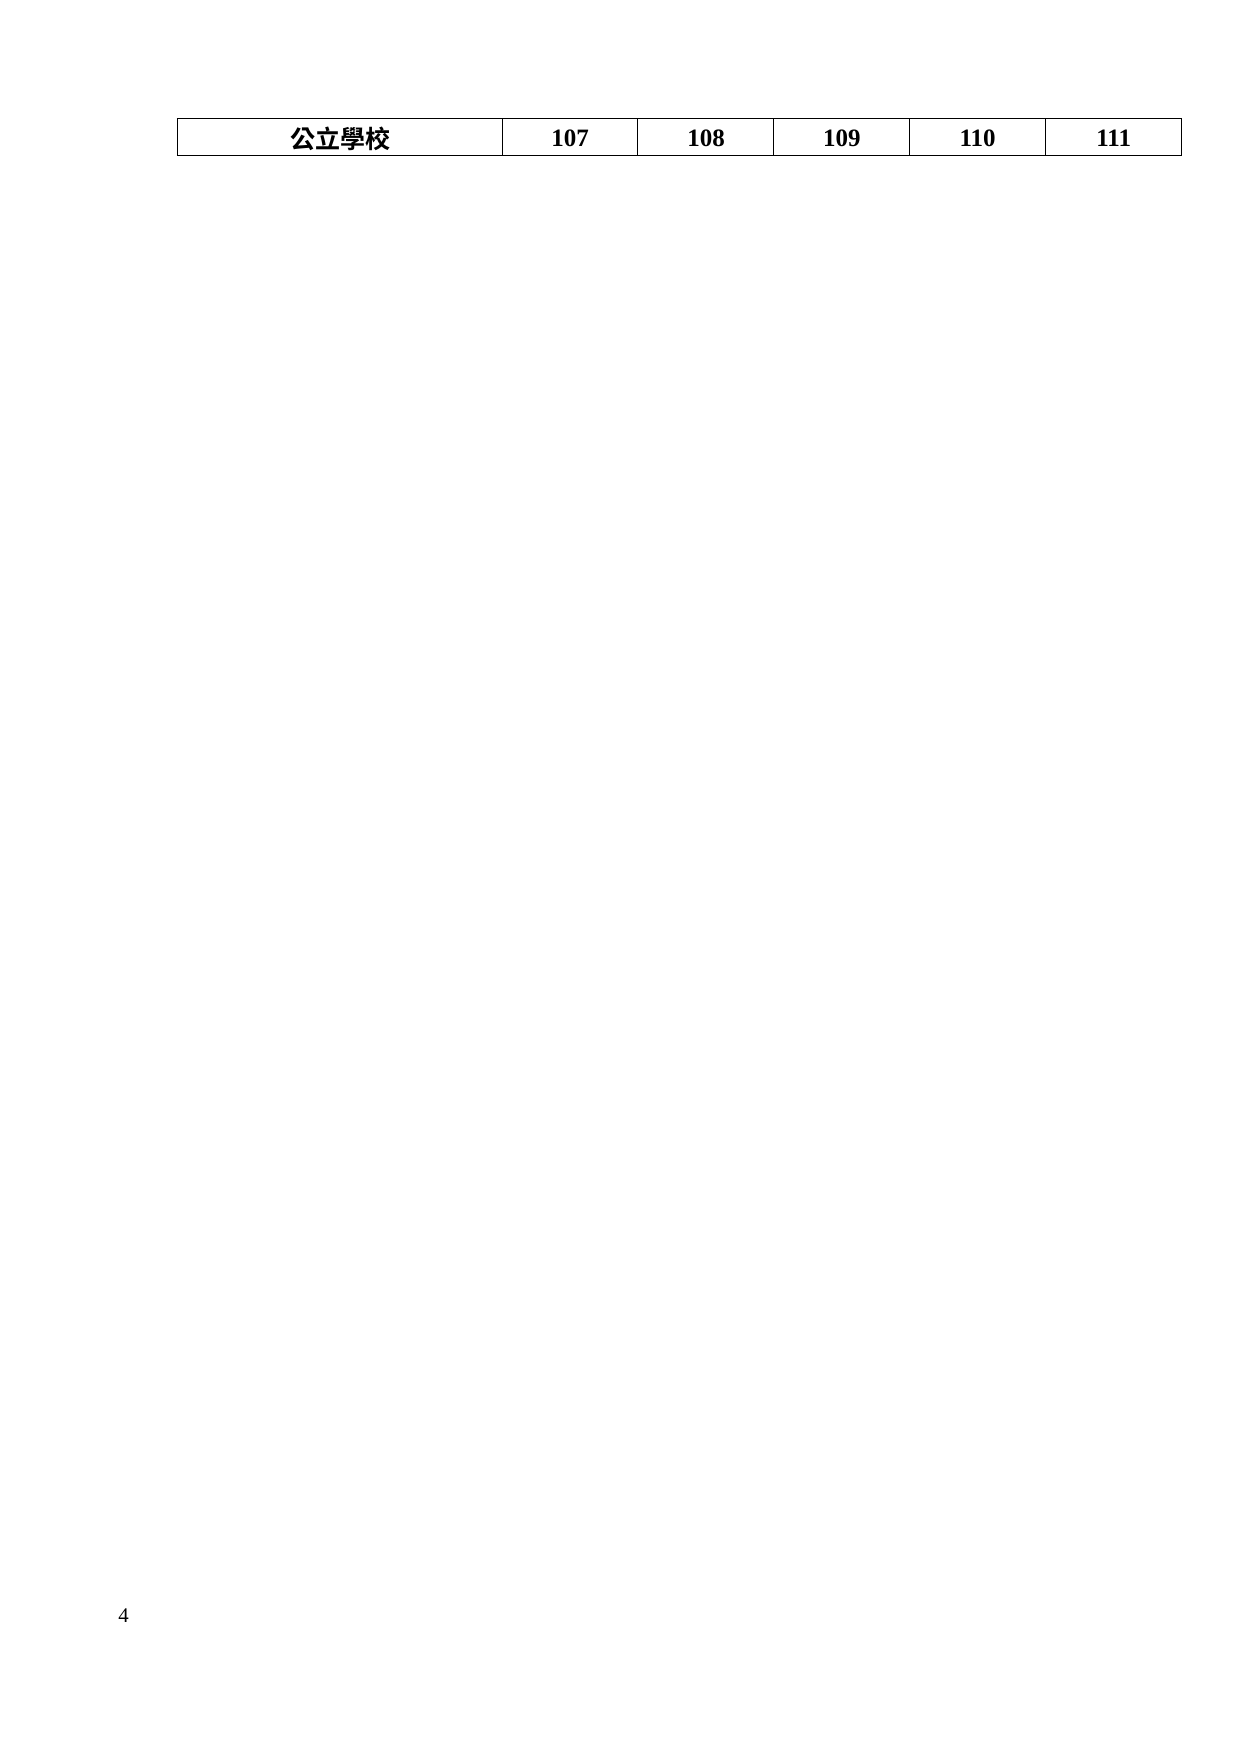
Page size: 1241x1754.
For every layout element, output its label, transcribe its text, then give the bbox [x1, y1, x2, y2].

table_header 110 [910, 119, 1045, 155]
table_header 107 [503, 119, 637, 155]
table_header 公立學校 [178, 119, 502, 155]
table_header 111 [1046, 119, 1181, 155]
table_header 108 [638, 119, 773, 155]
table_header 109 [774, 119, 909, 155]
